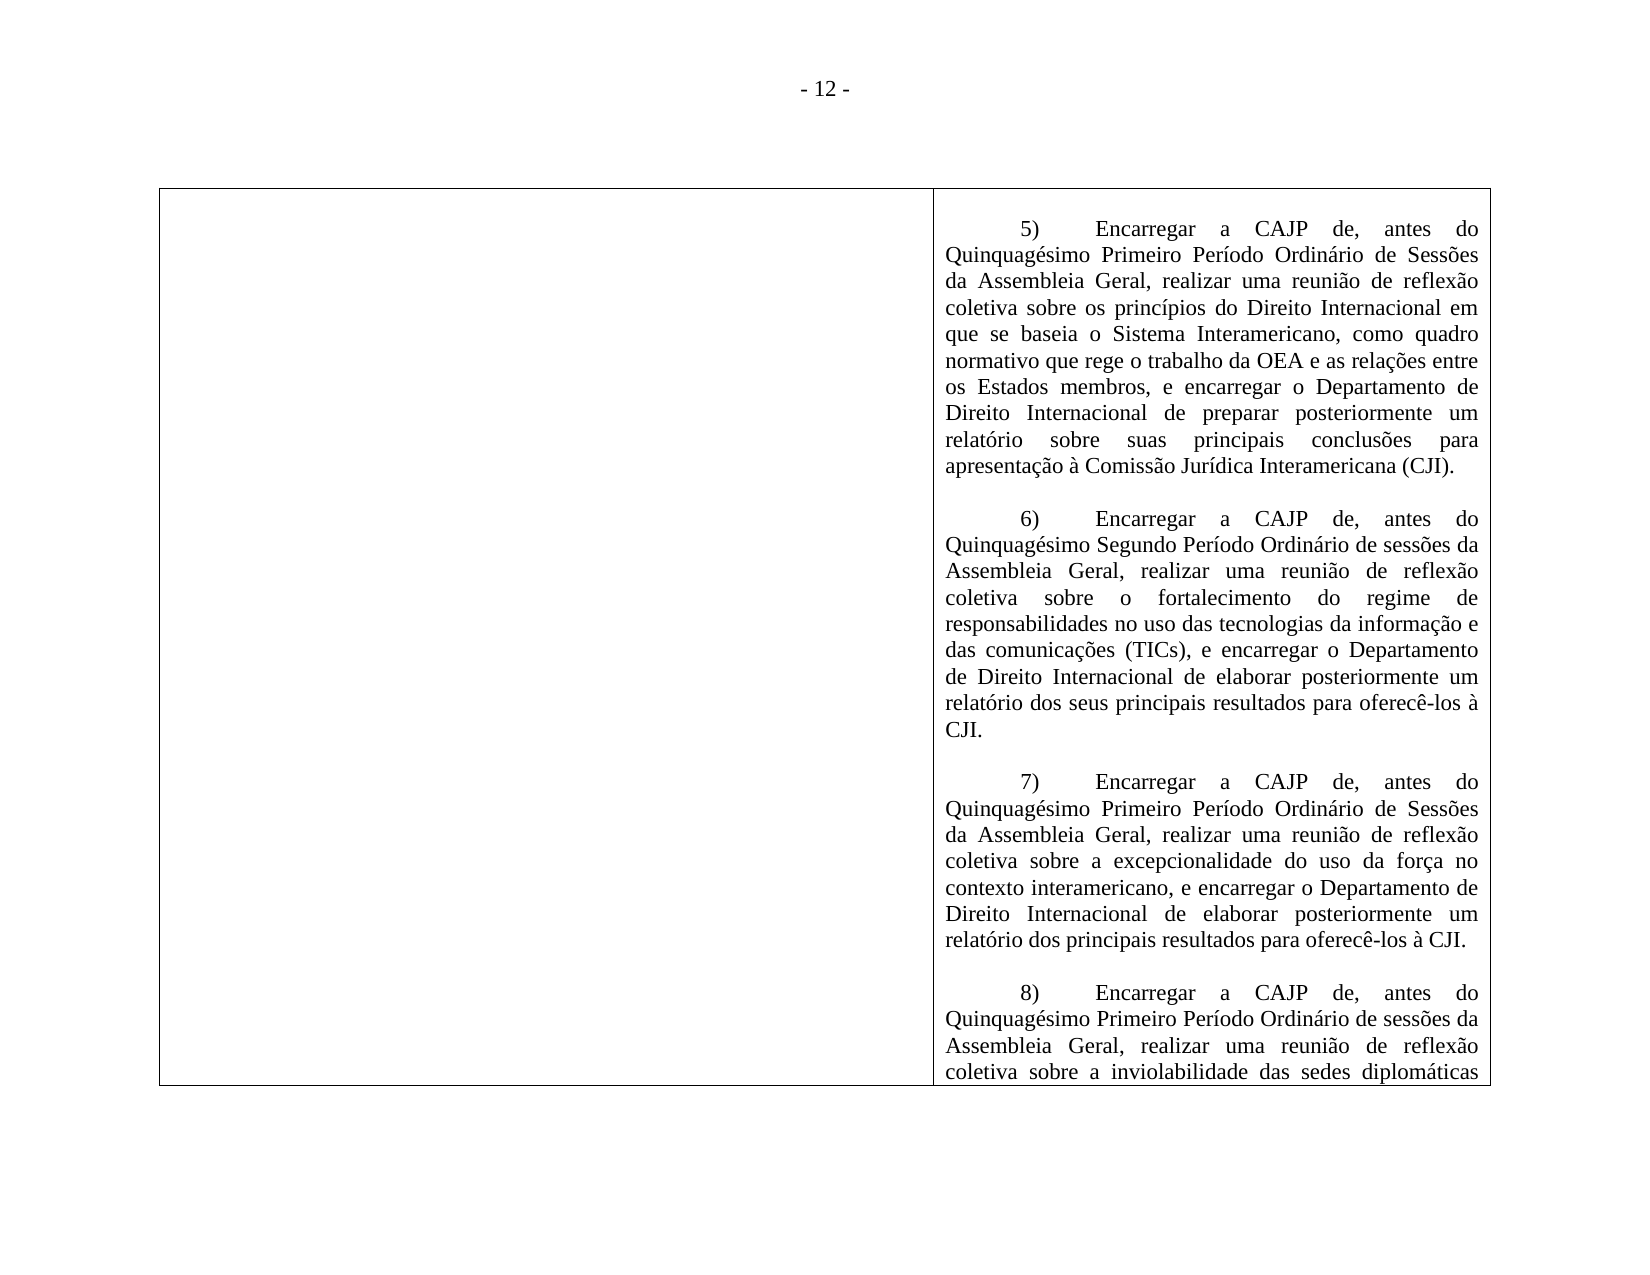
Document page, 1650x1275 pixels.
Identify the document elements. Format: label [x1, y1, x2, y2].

table_cell [160, 189, 933, 1084]
table_cell [934, 189, 1490, 1084]
